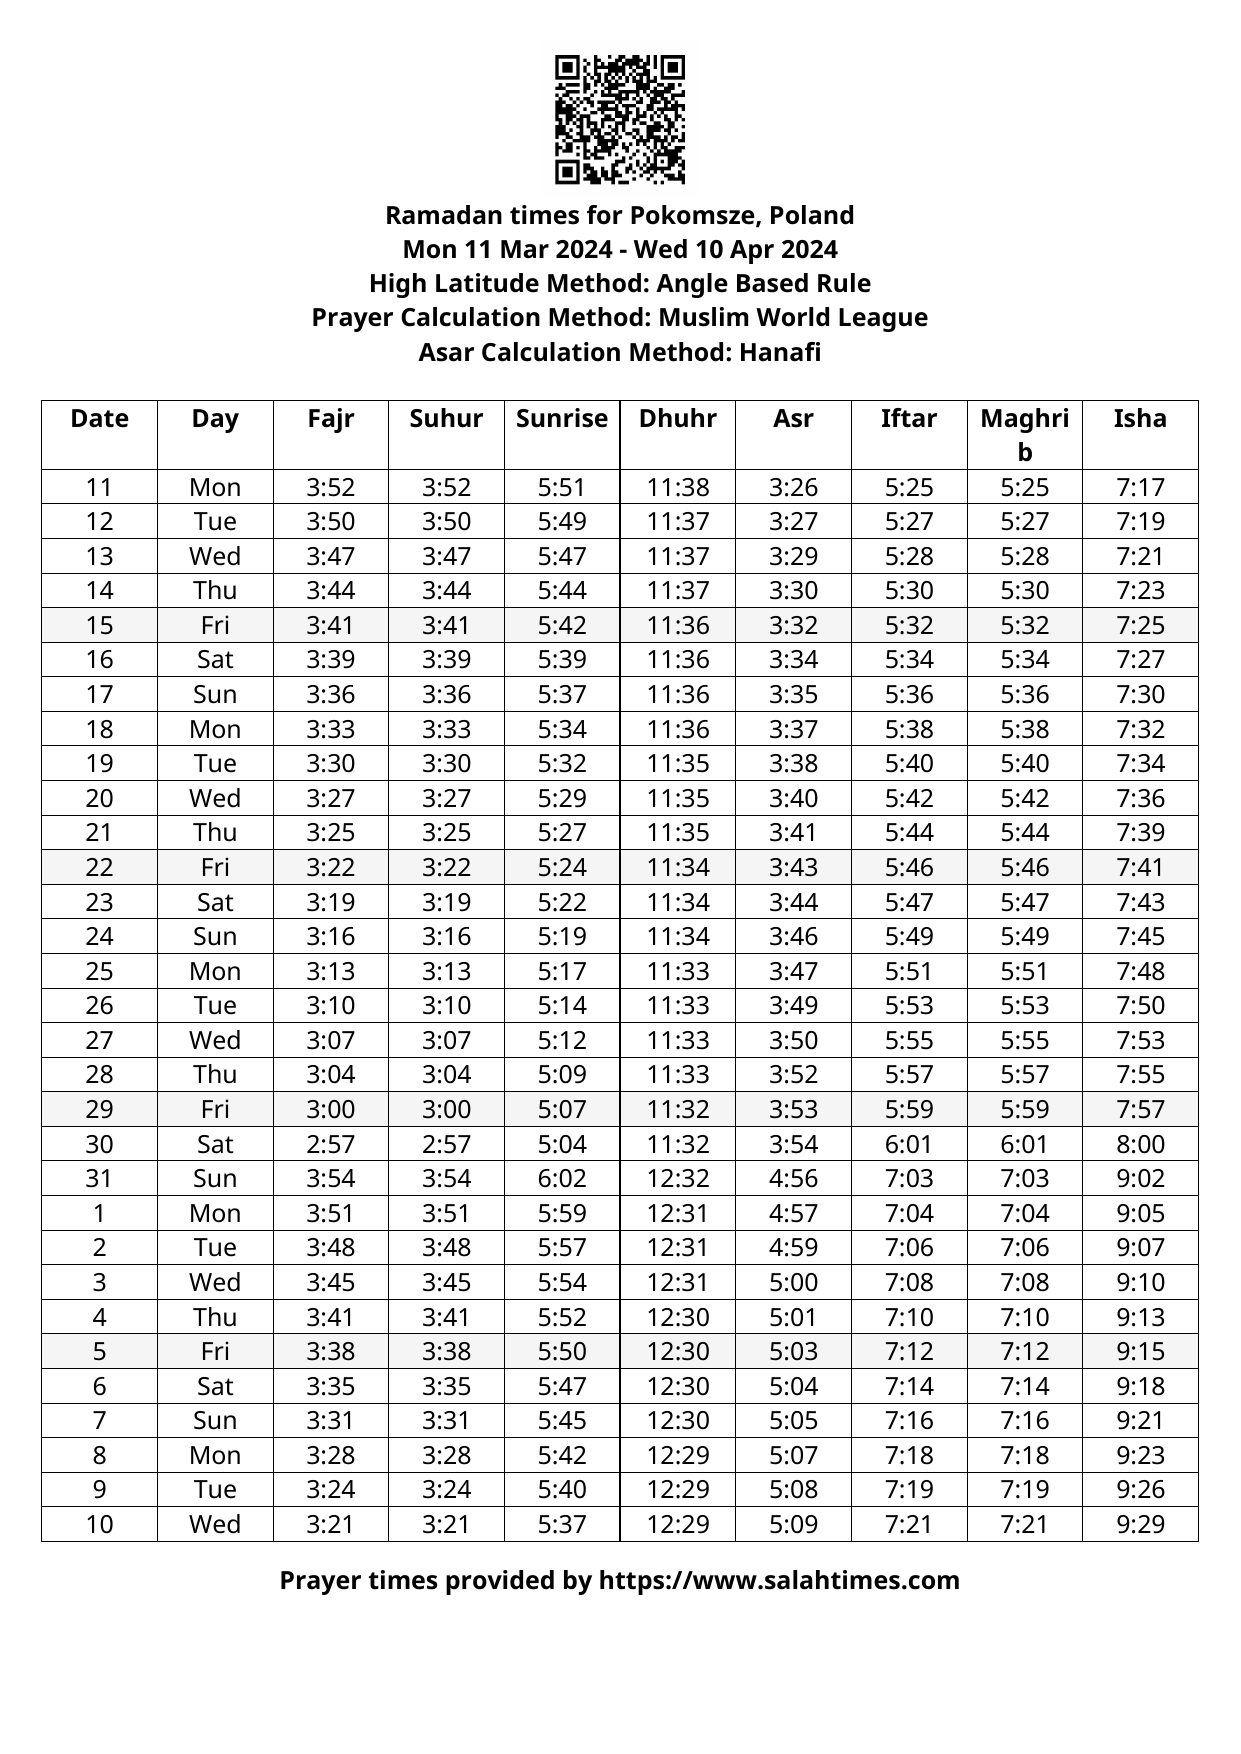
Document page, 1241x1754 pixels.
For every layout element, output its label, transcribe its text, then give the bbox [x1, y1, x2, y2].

table_cell 5:47 [505, 1369, 619, 1402]
table_cell 2:57 [274, 1127, 388, 1160]
text Prayer times provided by https://www.salahtimes.com [42, 1563, 1198, 1597]
table_cell Tue [158, 504, 273, 538]
table_cell 11:36 [621, 643, 735, 676]
table_cell 5:32 [505, 746, 619, 780]
table_cell 7:18 [968, 1438, 1082, 1472]
table_cell 24 [42, 919, 157, 953]
table_header Dhuhr [621, 401, 735, 469]
table_cell 5:01 [736, 1300, 851, 1333]
table_cell 9:10 [1083, 1265, 1198, 1299]
table_cell 3:35 [274, 1369, 388, 1402]
table_cell 7:36 [1083, 781, 1198, 814]
table_cell Thu [158, 1058, 273, 1091]
table_cell 5:34 [968, 643, 1082, 676]
table_cell 5:00 [736, 1265, 851, 1299]
table_cell 13 [42, 539, 157, 572]
table_cell 5:30 [968, 574, 1082, 607]
table_cell 3:07 [389, 1023, 504, 1057]
table_cell 7:10 [968, 1300, 1082, 1333]
table_cell Sat [158, 1369, 273, 1402]
table_cell 7:30 [1083, 677, 1198, 711]
table_cell 11:36 [621, 712, 735, 745]
table_cell 5:37 [505, 1507, 619, 1541]
table_header Sunrise [505, 401, 619, 469]
text Asar Calculation Method: Hanafi [42, 334, 1198, 368]
table_cell 11:35 [621, 746, 735, 780]
table_header Asr [736, 401, 851, 469]
table_cell 5:34 [852, 643, 967, 676]
table_cell 7:32 [1083, 712, 1198, 745]
table_cell 5:42 [505, 1438, 619, 1472]
table_cell Thu [158, 816, 273, 849]
table_cell 7:14 [968, 1369, 1082, 1402]
table_cell 2 [42, 1231, 157, 1264]
table_cell 5:27 [968, 504, 1082, 538]
table_cell 10 [42, 1507, 157, 1541]
table_cell 11:32 [621, 1092, 735, 1126]
table_cell 17 [42, 677, 157, 711]
table_cell 5:44 [968, 816, 1082, 849]
table_cell 3:24 [389, 1473, 504, 1506]
table_cell 3:35 [389, 1369, 504, 1402]
table_cell 3:52 [274, 470, 388, 503]
table_cell 28 [42, 1058, 157, 1091]
table_cell 6:01 [852, 1127, 967, 1160]
table_cell 3:43 [736, 850, 851, 884]
table_cell 3:31 [274, 1404, 388, 1437]
table_cell Sat [158, 643, 273, 676]
table_cell 5:45 [505, 1404, 619, 1437]
table_cell 3:04 [389, 1058, 504, 1091]
table_cell 5:03 [736, 1334, 851, 1368]
table_cell 7:03 [968, 1161, 1082, 1195]
table_cell 11:34 [621, 885, 735, 918]
table_cell 3:26 [736, 470, 851, 503]
table_cell 3:10 [274, 989, 388, 1022]
table_cell 7:12 [968, 1334, 1082, 1368]
table_cell Tue [158, 989, 273, 1022]
table_cell 5:05 [736, 1404, 851, 1437]
table_cell 5:57 [968, 1058, 1082, 1091]
table_cell 12:30 [621, 1404, 735, 1437]
table_cell 3:21 [389, 1507, 504, 1541]
table_cell 9 [42, 1473, 157, 1506]
table_cell 7:25 [1083, 608, 1198, 642]
table_cell 3:47 [389, 539, 504, 572]
text Ramadan times for Pokomsze, Poland [42, 198, 1198, 232]
table_cell 9:18 [1083, 1369, 1198, 1402]
table_cell Mon [158, 470, 273, 503]
table_cell 7:16 [852, 1404, 967, 1437]
table_cell 5:30 [852, 574, 967, 607]
table_cell 9:29 [1083, 1507, 1198, 1541]
table_cell 11:34 [621, 850, 735, 884]
table_cell Wed [158, 1265, 273, 1299]
table_cell 5 [42, 1334, 157, 1368]
table_cell Tue [158, 746, 273, 780]
table_cell 7:18 [852, 1438, 967, 1472]
table_cell 3:13 [274, 954, 388, 987]
table_cell 9:05 [1083, 1196, 1198, 1229]
table_cell 5:25 [968, 470, 1082, 503]
table_cell 5:59 [852, 1092, 967, 1126]
table_cell 7:21 [852, 1507, 967, 1541]
table_cell 3:19 [274, 885, 388, 918]
table_cell 23 [42, 885, 157, 918]
table_cell 3:07 [274, 1023, 388, 1057]
table_cell 5:09 [505, 1058, 619, 1091]
table_cell 7:17 [1083, 470, 1198, 503]
table_cell 5:04 [736, 1369, 851, 1402]
table_cell 5:50 [505, 1334, 619, 1368]
table_cell 3:44 [736, 885, 851, 918]
table_cell 3:52 [389, 470, 504, 503]
table_cell Fri [158, 850, 273, 884]
table_cell 3:27 [736, 504, 851, 538]
table_cell 3:21 [274, 1507, 388, 1541]
table_cell 3:25 [389, 816, 504, 849]
table_cell 3:36 [389, 677, 504, 711]
table_cell 3:54 [274, 1161, 388, 1195]
table_cell 12:31 [621, 1231, 735, 1264]
table_cell 20 [42, 781, 157, 814]
table_cell 11:38 [621, 470, 735, 503]
table_cell 3:52 [736, 1058, 851, 1091]
table_cell 3:16 [274, 919, 388, 953]
table_cell 1 [42, 1196, 157, 1229]
table_cell 3:54 [389, 1161, 504, 1195]
table_header Day [158, 401, 273, 469]
table_cell 26 [42, 989, 157, 1022]
table_cell 3:27 [389, 781, 504, 814]
table_cell 3:19 [389, 885, 504, 918]
table_cell 3:28 [274, 1438, 388, 1472]
table_cell 9:26 [1083, 1473, 1198, 1506]
table_cell 3:44 [274, 574, 388, 607]
table_cell 11:37 [621, 504, 735, 538]
table_cell 5:46 [968, 850, 1082, 884]
table_cell 7:53 [1083, 1023, 1198, 1057]
table_cell 7:08 [968, 1265, 1082, 1299]
table_cell 11:37 [621, 539, 735, 572]
table_cell 7:19 [968, 1473, 1082, 1506]
table_cell 8:00 [1083, 1127, 1198, 1160]
table_cell 18 [42, 712, 157, 745]
table_cell 3:39 [389, 643, 504, 676]
table_cell 4:59 [736, 1231, 851, 1264]
table_cell Wed [158, 539, 273, 572]
table_cell 7:41 [1083, 850, 1198, 884]
table_cell 5:27 [852, 504, 967, 538]
table_cell 7:04 [852, 1196, 967, 1229]
table_cell 14 [42, 574, 157, 607]
table_header Suhur [389, 401, 504, 469]
table_cell 3:41 [274, 1300, 388, 1333]
table_cell 3:50 [274, 504, 388, 538]
table_cell 5:34 [505, 712, 619, 745]
table_cell 3:40 [736, 781, 851, 814]
table_cell 11:37 [621, 574, 735, 607]
table_cell Sun [158, 1404, 273, 1437]
table_cell 9:13 [1083, 1300, 1198, 1333]
text Mon 11 Mar 2024 - Wed 10 Apr 2024 [42, 232, 1198, 266]
table_cell 5:28 [968, 539, 1082, 572]
table_cell Tue [158, 1473, 273, 1506]
table_cell 3:47 [274, 539, 388, 572]
table_cell 7:21 [968, 1507, 1082, 1541]
table_cell 3:47 [736, 954, 851, 987]
table_cell 11:35 [621, 781, 735, 814]
table_cell 5:53 [968, 989, 1082, 1022]
table_cell 7:45 [1083, 919, 1198, 953]
table_cell 3 [42, 1265, 157, 1299]
table_cell 3:49 [736, 989, 851, 1022]
table_cell 5:36 [852, 677, 967, 711]
table_cell 3:44 [389, 574, 504, 607]
table_cell 5:17 [505, 954, 619, 987]
table_cell 9:15 [1083, 1334, 1198, 1368]
table_cell 5:51 [505, 470, 619, 503]
table_cell 21 [42, 816, 157, 849]
table_cell 25 [42, 954, 157, 987]
table_cell 5:07 [736, 1438, 851, 1472]
table_cell 3:39 [274, 643, 388, 676]
table_cell 5:25 [852, 470, 967, 503]
table_cell 5:29 [505, 781, 619, 814]
table_header Maghrib [968, 401, 1082, 469]
table_cell 5:28 [852, 539, 967, 572]
table_cell Fri [158, 608, 273, 642]
table_cell 7:03 [852, 1161, 967, 1195]
table_cell 12:30 [621, 1334, 735, 1368]
table_cell 30 [42, 1127, 157, 1160]
text Prayer Calculation Method: Muslim World League [42, 300, 1198, 334]
table_cell 5:08 [736, 1473, 851, 1506]
table_cell 5:49 [852, 919, 967, 953]
table_cell 3:25 [274, 816, 388, 849]
table_cell 19 [42, 746, 157, 780]
table_cell 8 [42, 1438, 157, 1472]
table_cell 7:12 [852, 1334, 967, 1368]
table_cell 5:07 [505, 1092, 619, 1126]
table_cell 3:10 [389, 989, 504, 1022]
table_cell 27 [42, 1023, 157, 1057]
table_cell 11:36 [621, 677, 735, 711]
table_cell 31 [42, 1161, 157, 1195]
table_cell 3:31 [389, 1404, 504, 1437]
table_cell 5:42 [852, 781, 967, 814]
table_cell 5:37 [505, 677, 619, 711]
table_cell 5:49 [505, 504, 619, 538]
table_cell 3:30 [274, 746, 388, 780]
table_cell Thu [158, 574, 273, 607]
table_cell 5:47 [505, 539, 619, 572]
table_cell 3:41 [389, 608, 504, 642]
table_cell 5:44 [852, 816, 967, 849]
table_cell 11:33 [621, 1058, 735, 1091]
table_cell 12:31 [621, 1265, 735, 1299]
table_cell 5:57 [852, 1058, 967, 1091]
table_cell 5:47 [968, 885, 1082, 918]
table_cell 5:22 [505, 885, 619, 918]
table_cell 12:29 [621, 1438, 735, 1472]
table_cell 3:41 [736, 816, 851, 849]
table_cell 3:33 [389, 712, 504, 745]
table_cell 5:55 [968, 1023, 1082, 1057]
table_cell 7:21 [1083, 539, 1198, 572]
table_cell Sat [158, 1127, 273, 1160]
table_cell 5:12 [505, 1023, 619, 1057]
table_cell 3:13 [389, 954, 504, 987]
table_header Fajr [274, 401, 388, 469]
table_cell 11:32 [621, 1127, 735, 1160]
table_cell 5:55 [852, 1023, 967, 1057]
picture [542, 41, 699, 198]
table_cell 5:40 [505, 1473, 619, 1506]
table_cell 11 [42, 470, 157, 503]
table_cell 5:47 [852, 885, 967, 918]
text High Latitude Method: Angle Based Rule [42, 266, 1198, 300]
table_cell 3:51 [274, 1196, 388, 1229]
table_cell 5:32 [852, 608, 967, 642]
table_cell 7:04 [968, 1196, 1082, 1229]
table_cell 5:39 [505, 643, 619, 676]
table_cell 5:32 [968, 608, 1082, 642]
table_cell 3:48 [389, 1231, 504, 1264]
table_cell 3:51 [389, 1196, 504, 1229]
table_cell 7 [42, 1404, 157, 1437]
table_cell Sun [158, 677, 273, 711]
table_cell Sun [158, 919, 273, 953]
table_cell 7:48 [1083, 954, 1198, 987]
table_cell 3:53 [736, 1092, 851, 1126]
table_cell 3:04 [274, 1058, 388, 1091]
table_cell 5:24 [505, 850, 619, 884]
table_cell Fri [158, 1334, 273, 1368]
table_cell 9:21 [1083, 1404, 1198, 1437]
table_cell 5:59 [505, 1196, 619, 1229]
table_cell 3:50 [736, 1023, 851, 1057]
table_cell 5:40 [852, 746, 967, 780]
table_cell 3:35 [736, 677, 851, 711]
table_cell 7:19 [852, 1473, 967, 1506]
table_header Isha [1083, 401, 1198, 469]
table_cell Mon [158, 1196, 273, 1229]
table_cell 6:02 [505, 1161, 619, 1195]
table_cell 3:28 [389, 1438, 504, 1472]
table_cell 11:34 [621, 919, 735, 953]
table_cell 9:02 [1083, 1161, 1198, 1195]
table_cell 5:40 [968, 746, 1082, 780]
table_cell 5:53 [852, 989, 967, 1022]
table_cell 3:45 [389, 1265, 504, 1299]
table_cell 7:19 [1083, 504, 1198, 538]
table_cell 11:33 [621, 1023, 735, 1057]
table_cell 5:42 [505, 608, 619, 642]
table_cell 5:44 [505, 574, 619, 607]
table_cell 7:06 [852, 1231, 967, 1264]
table_cell 3:41 [274, 608, 388, 642]
table_cell Thu [158, 1300, 273, 1333]
table_cell Mon [158, 1438, 273, 1472]
table_cell 9:23 [1083, 1438, 1198, 1472]
table_cell 6 [42, 1369, 157, 1402]
table_cell 3:24 [274, 1473, 388, 1506]
table_cell 5:52 [505, 1300, 619, 1333]
table_cell Wed [158, 781, 273, 814]
table_cell 3:33 [274, 712, 388, 745]
table_cell 7:39 [1083, 816, 1198, 849]
table_cell 5:57 [505, 1231, 619, 1264]
table_cell 11:36 [621, 608, 735, 642]
table_cell Sun [158, 1161, 273, 1195]
table_cell 3:36 [274, 677, 388, 711]
table_cell 12:32 [621, 1161, 735, 1195]
table_cell Wed [158, 1023, 273, 1057]
table_cell 3:37 [736, 712, 851, 745]
table_cell 7:23 [1083, 574, 1198, 607]
table_cell Wed [158, 1507, 273, 1541]
table_cell 5:49 [968, 919, 1082, 953]
table_cell 3:38 [274, 1334, 388, 1368]
table_cell Mon [158, 712, 273, 745]
table_cell 3:41 [389, 1300, 504, 1333]
table_cell 3:34 [736, 643, 851, 676]
table_cell 5:38 [968, 712, 1082, 745]
table_cell 5:51 [852, 954, 967, 987]
table_cell 5:42 [968, 781, 1082, 814]
table_cell 5:14 [505, 989, 619, 1022]
table_cell 5:51 [968, 954, 1082, 987]
table_cell 7:50 [1083, 989, 1198, 1022]
table_cell 7:10 [852, 1300, 967, 1333]
table_cell 3:22 [389, 850, 504, 884]
table_cell 3:00 [274, 1092, 388, 1126]
table_cell 3:30 [389, 746, 504, 780]
table_cell Fri [158, 1092, 273, 1126]
table_cell 7:57 [1083, 1092, 1198, 1126]
table_cell 3:48 [274, 1231, 388, 1264]
table_cell 12:30 [621, 1369, 735, 1402]
table_cell 6:01 [968, 1127, 1082, 1160]
table_cell 9:07 [1083, 1231, 1198, 1264]
table_cell 7:43 [1083, 885, 1198, 918]
table_cell 5:04 [505, 1127, 619, 1160]
table_cell 11:33 [621, 954, 735, 987]
table_cell 5:27 [505, 816, 619, 849]
table_cell 11:35 [621, 816, 735, 849]
table_cell 7:55 [1083, 1058, 1198, 1091]
table_cell 3:45 [274, 1265, 388, 1299]
table_cell 5:59 [968, 1092, 1082, 1126]
table_cell 3:38 [389, 1334, 504, 1368]
table_cell 3:30 [736, 574, 851, 607]
table_cell 5:09 [736, 1507, 851, 1541]
table_cell Sat [158, 885, 273, 918]
table_cell 12:31 [621, 1196, 735, 1229]
table_cell 22 [42, 850, 157, 884]
table_header Iftar [852, 401, 967, 469]
table_cell 29 [42, 1092, 157, 1126]
table_cell 7:14 [852, 1369, 967, 1402]
table_cell 3:54 [736, 1127, 851, 1160]
table_cell 12:30 [621, 1300, 735, 1333]
table_cell 16 [42, 643, 157, 676]
table_cell 3:22 [274, 850, 388, 884]
table_cell 4:56 [736, 1161, 851, 1195]
table_cell Mon [158, 954, 273, 987]
table_cell 3:50 [389, 504, 504, 538]
table_cell 5:36 [968, 677, 1082, 711]
table_cell 5:19 [505, 919, 619, 953]
table_cell 4:57 [736, 1196, 851, 1229]
table_cell 2:57 [389, 1127, 504, 1160]
table_cell 5:54 [505, 1265, 619, 1299]
table_cell 3:38 [736, 746, 851, 780]
table_cell 4 [42, 1300, 157, 1333]
table_cell 12:29 [621, 1507, 735, 1541]
table_header Date [42, 401, 157, 469]
table_cell 3:16 [389, 919, 504, 953]
table_cell 7:34 [1083, 746, 1198, 780]
table_cell 7:27 [1083, 643, 1198, 676]
table_cell Tue [158, 1231, 273, 1264]
table_cell 12:29 [621, 1473, 735, 1506]
table_cell 5:38 [852, 712, 967, 745]
table_cell 3:32 [736, 608, 851, 642]
table_cell 15 [42, 608, 157, 642]
table_cell 12 [42, 504, 157, 538]
table_cell 7:06 [968, 1231, 1082, 1264]
table_cell 3:27 [274, 781, 388, 814]
table_cell 3:29 [736, 539, 851, 572]
table_cell 11:33 [621, 989, 735, 1022]
table_cell 3:46 [736, 919, 851, 953]
table_cell 7:08 [852, 1265, 967, 1299]
table_cell 5:46 [852, 850, 967, 884]
table_cell 7:16 [968, 1404, 1082, 1437]
table_cell 3:00 [389, 1092, 504, 1126]
